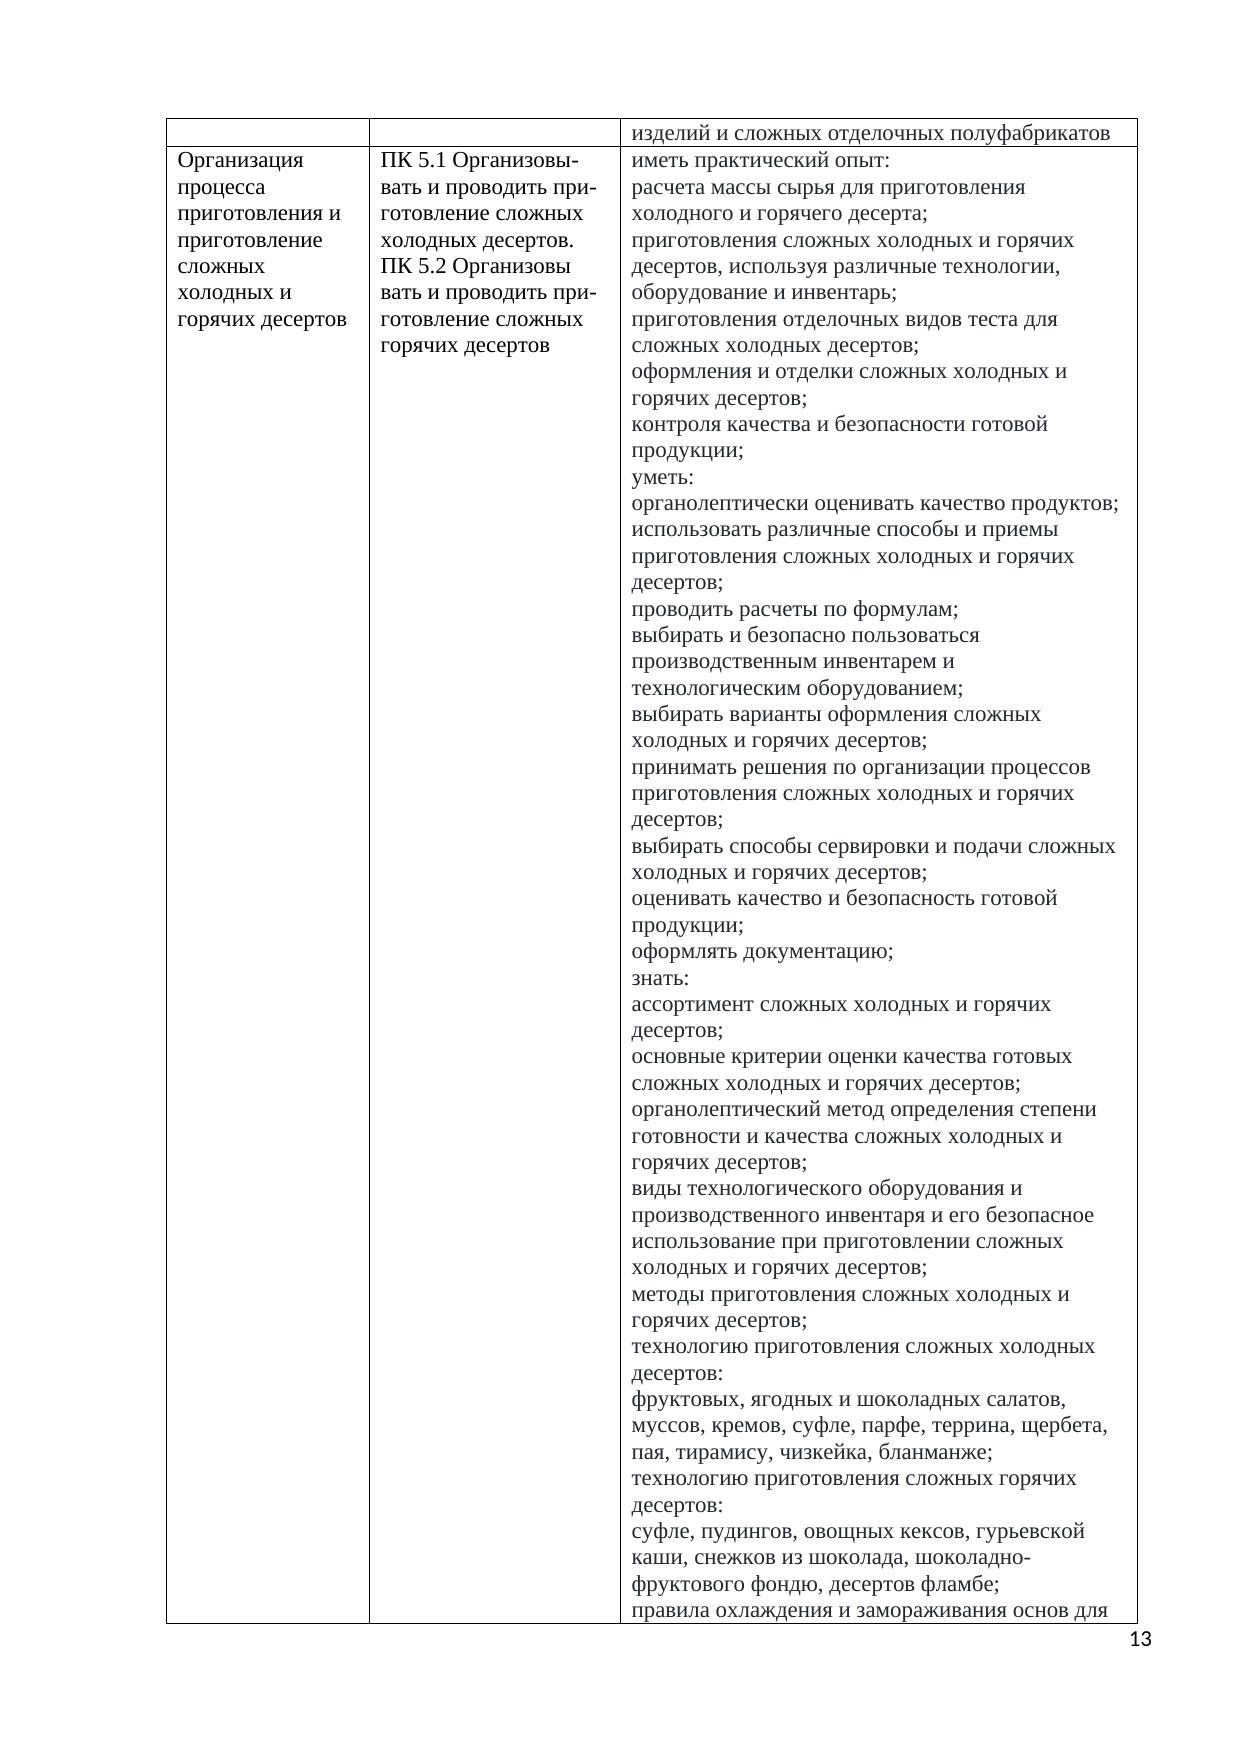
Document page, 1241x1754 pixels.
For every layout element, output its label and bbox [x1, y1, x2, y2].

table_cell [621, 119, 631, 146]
table_cell [167, 147, 369, 1622]
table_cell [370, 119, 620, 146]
table_cell [167, 119, 369, 146]
table_cell [370, 147, 620, 1622]
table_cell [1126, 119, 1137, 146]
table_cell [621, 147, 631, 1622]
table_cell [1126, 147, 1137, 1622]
